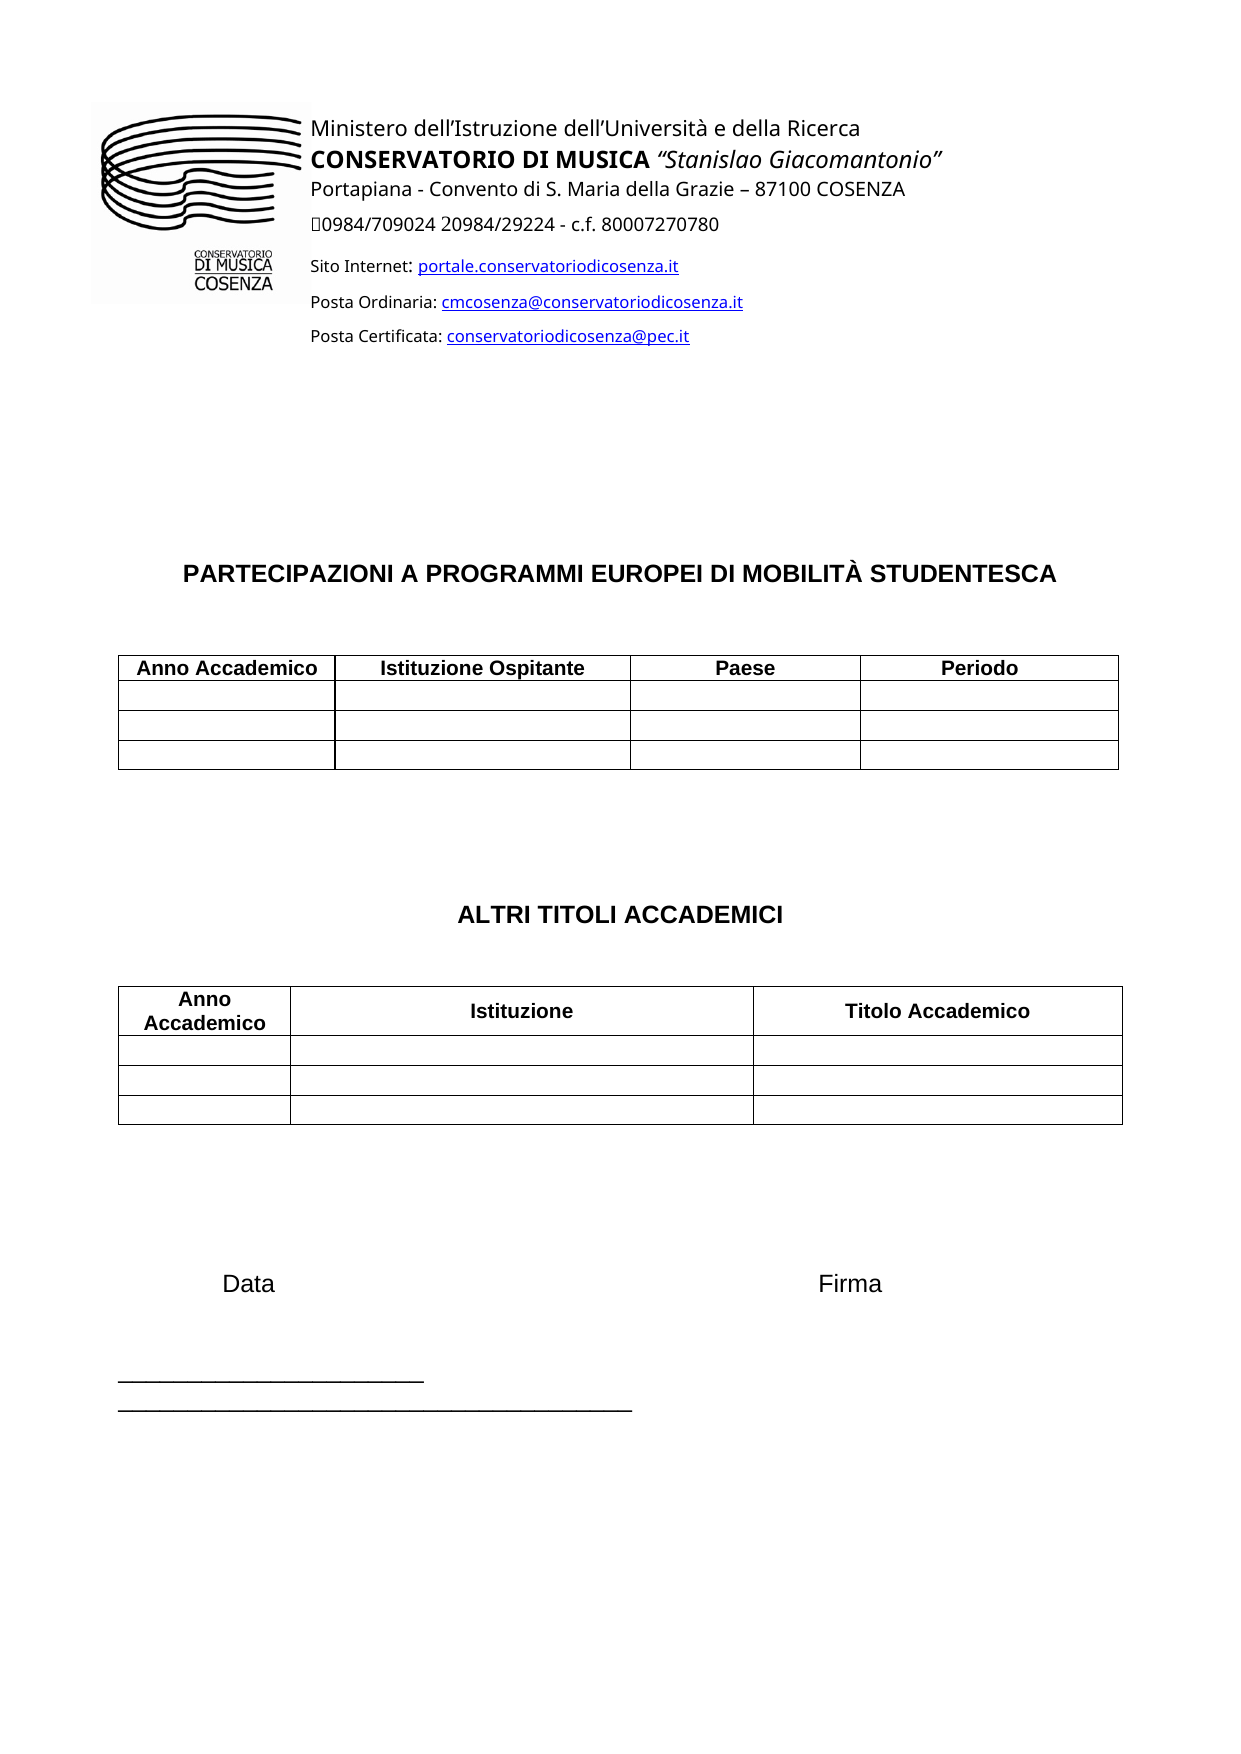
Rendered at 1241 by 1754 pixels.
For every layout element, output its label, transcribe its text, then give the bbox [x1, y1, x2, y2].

table_cell [336, 741, 630, 769]
text ALTRI TITOLI ACCADEMICI [118, 900, 1122, 928]
text PARTECIPAZIONI A PROGRAMMI EUROPEI DI MOBILITÀ STUDENTESCA [118, 559, 1122, 588]
table_cell [631, 741, 860, 769]
table_cell [754, 1036, 1122, 1065]
table_cell [119, 681, 334, 710]
table_header Anno Accademico [119, 987, 290, 1035]
text Data Firma [118, 1269, 1122, 1298]
table_cell [861, 681, 1118, 710]
table_cell [754, 1066, 1122, 1094]
table_cell [336, 681, 630, 710]
text ______________________ _____________________________________ [118, 1355, 1122, 1413]
table_header Istituzione Ospitante [336, 656, 630, 680]
table_cell [291, 1036, 753, 1065]
table_header Paese [631, 656, 860, 680]
table_cell [291, 1096, 753, 1124]
table_cell [119, 1096, 290, 1124]
table_cell [119, 1066, 290, 1094]
table_header Anno Accademico [119, 656, 334, 680]
table_cell [631, 681, 860, 710]
table_cell [861, 741, 1118, 769]
table_header Istituzione [291, 987, 753, 1035]
table_cell [336, 711, 630, 739]
table_cell [861, 711, 1118, 739]
picture [91, 102, 312, 304]
table_cell [631, 711, 860, 739]
table_header Periodo [861, 656, 1118, 680]
table_cell [754, 1096, 1122, 1124]
table_header Titolo Accademico [754, 987, 1122, 1035]
table_cell [119, 741, 334, 769]
table_cell [119, 711, 334, 739]
table_cell [119, 1036, 290, 1065]
table_cell [291, 1066, 753, 1094]
